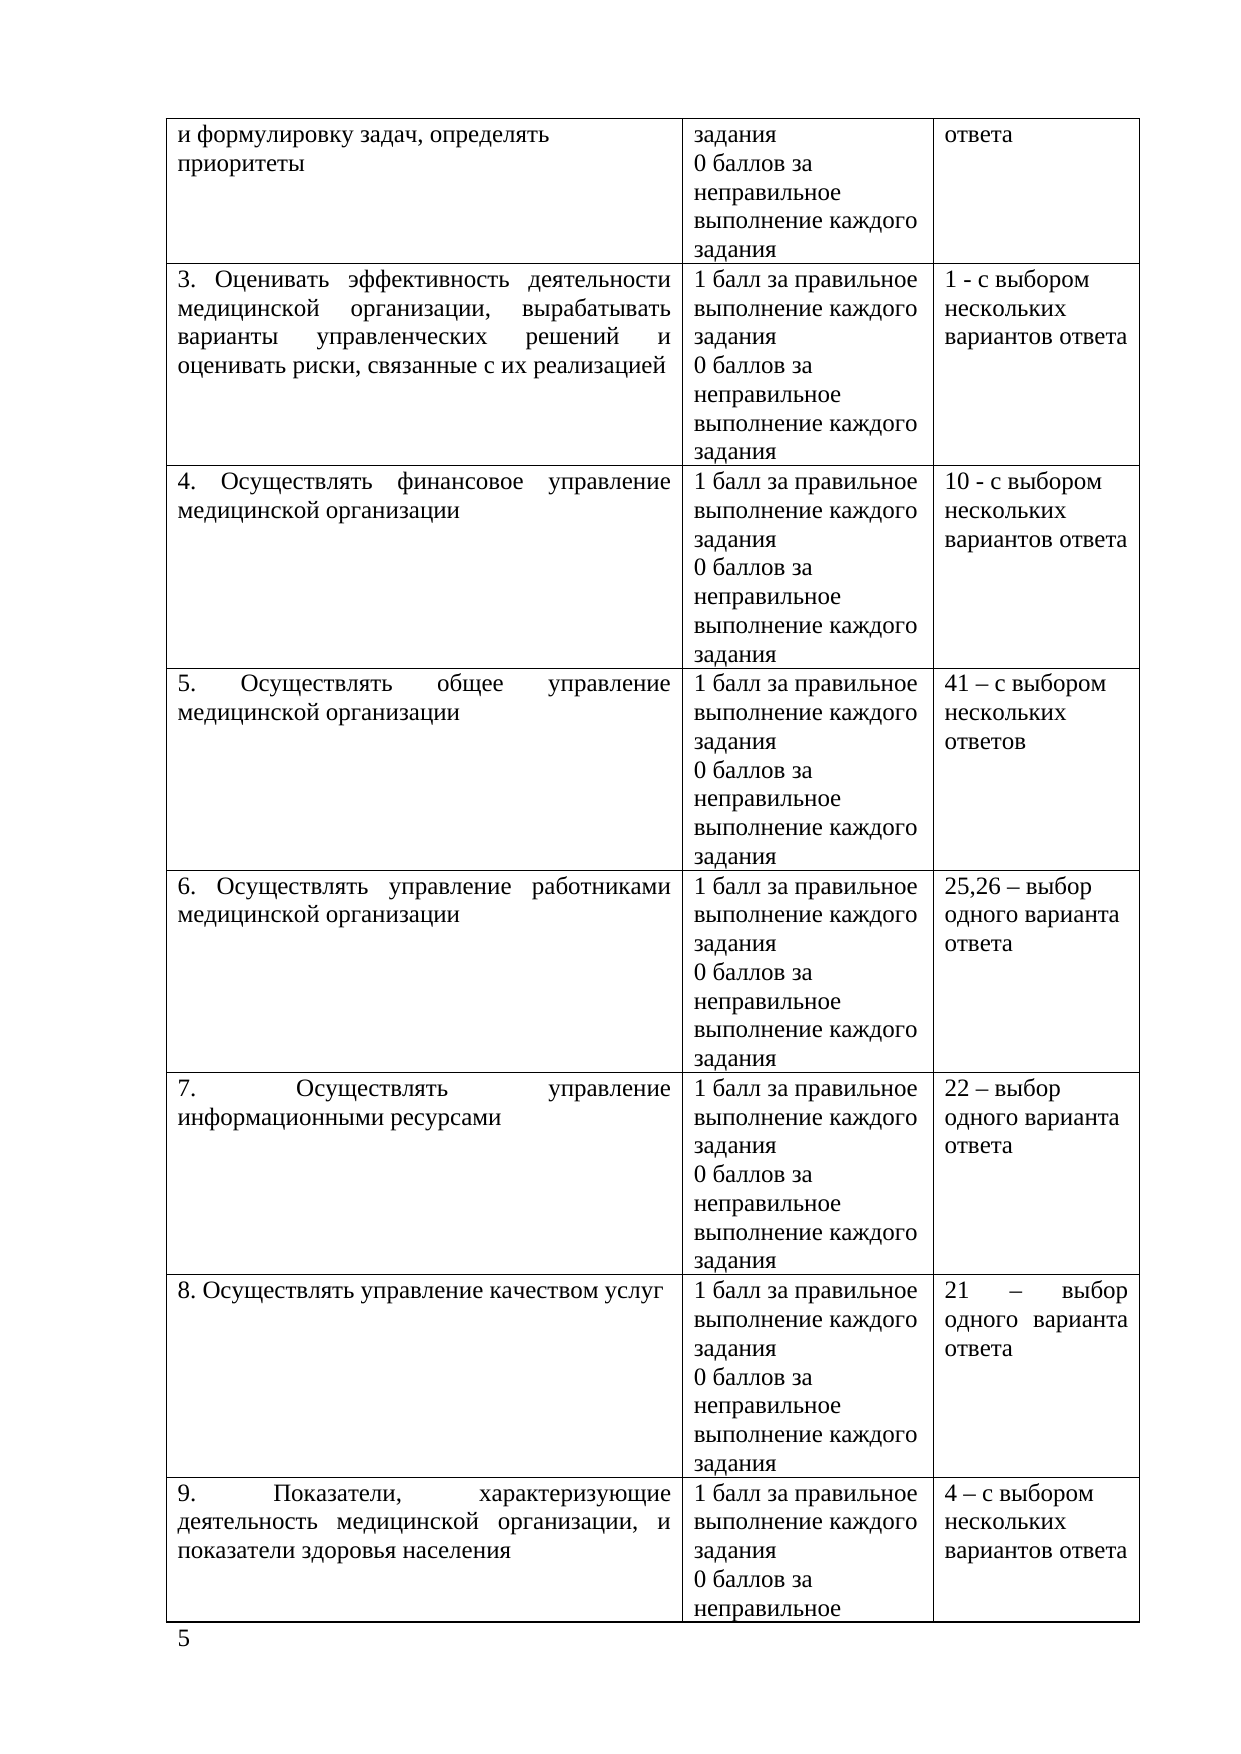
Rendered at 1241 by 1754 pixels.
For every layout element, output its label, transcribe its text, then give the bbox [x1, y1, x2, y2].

table_cell 1 балл за правильное выполнение каждого задания 0 баллов за неправильное выполнение каждого задания [683, 669, 933, 870]
table_cell 5. Осуществлять общее управление медицинской организации [167, 669, 682, 870]
table_cell 1 - с выбором нескольких вариантов ответа [934, 264, 1139, 465]
table_cell 21 – выбор одного варианта ответа [934, 1275, 1139, 1477]
table_cell 1 балл за правильное выполнение каждого задания 0 баллов за неправильное выполнение каждого задания [683, 1073, 933, 1274]
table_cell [167, 119, 682, 263]
table_cell 41 – с выбором нескольких ответов [934, 669, 1139, 870]
table_cell 1 балл за правильное выполнение каждого задания 0 баллов за неправильное выполнение каждого задания [683, 264, 933, 465]
table_cell 10 - с выбором нескольких вариантов ответа [934, 466, 1139, 667]
table_cell 1 балл за правильное выполнение каждого задания 0 баллов за неправильное выполнение каждого задания [683, 1275, 933, 1477]
table_cell 22 – выбор одного варианта ответа [934, 1073, 1139, 1274]
table_cell 3. Оценивать эффективность деятельности медицинской организации, вырабатывать варианты управленческих решений и оценивать риски, связанные с их реализацией [167, 264, 682, 465]
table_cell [934, 1478, 1139, 1621]
table_cell 6. Осуществлять управление работниками медицинской организации [167, 871, 682, 1072]
table_cell 4. Осуществлять финансовое управление медицинской организации [167, 466, 682, 667]
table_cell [683, 1478, 933, 1621]
table_cell 25,26 – выбор одного варианта ответа [934, 871, 1139, 1072]
table_cell 1 балл за правильное выполнение каждого задания 0 баллов за неправильное выполнение каждого задания [683, 871, 933, 1072]
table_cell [167, 1478, 682, 1621]
table_cell 1 балл за правильное выполнение каждого задания 0 баллов за неправильное выполнение каждого задания [683, 466, 933, 667]
table_cell 8. Осуществлять управление качеством услуг [167, 1275, 682, 1477]
table_cell 7. Осуществлять управление информационными ресурсами [167, 1073, 682, 1274]
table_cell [934, 119, 1139, 263]
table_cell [683, 119, 933, 263]
